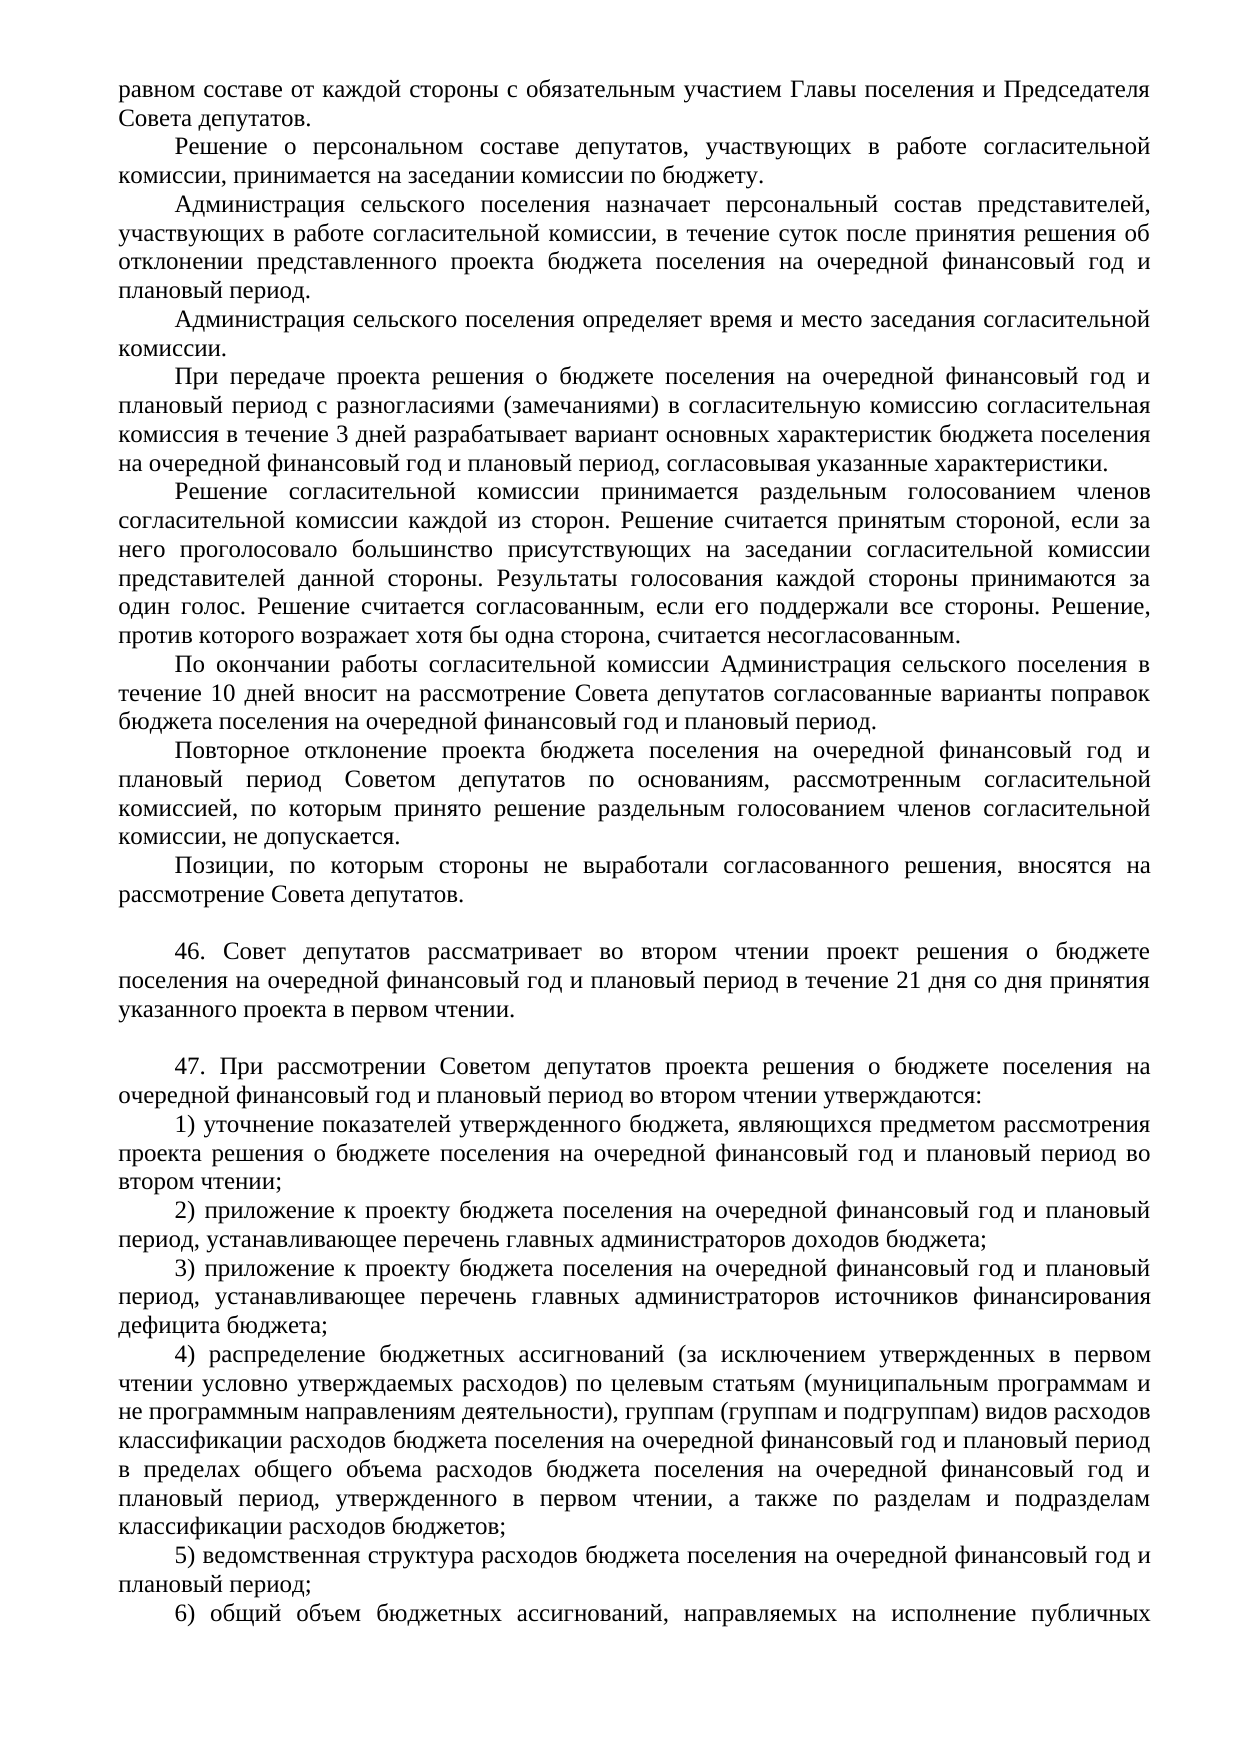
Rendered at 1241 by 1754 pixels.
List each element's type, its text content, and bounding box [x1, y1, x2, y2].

text По окончании работы согласительной комиссии Администрация сельского поселения в течение 10 дней вносит на рассмотрение Совета депутатов согласованные варианты поправок бюджета поселения на очередной финансовый год и плановый период. [118, 649, 1152, 735]
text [118, 74, 1152, 131]
text 4) распределение бюджетных ассигнований (за исключением утвержденных в первом чтении условно утверждаемых расходов) по целевым статьям (муниципальным программам и не программным направлениям деятельности), группам (группам и подгруппам) видов расходов классификации расходов бюджета поселения на очередной финансовый год и плановый период в пределах общего объема расходов бюджета поселения на очередной финансовый год и плановый период, утвержденного в первом чтении, а также по разделам и подразделам классификации расходов бюджетов; [118, 1339, 1152, 1540]
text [118, 1598, 1152, 1626]
text Администрация сельского поселения назначает персональный состав представителей, участвующих в работе согласительной комиссии, в течение суток после принятия решения об отклонении представленного проекта бюджета поселения на очередной финансовый год и плановый период. [118, 189, 1152, 304]
text 47. При рассмотрении Советом депутатов проекта решения о бюджете поселения на очередной финансовый год и плановый период во втором чтении утверждаются: [118, 1051, 1152, 1109]
text Повторное отклонение проекта бюджета поселения на очередной финансовый год и плановый период Советом депутатов по основаниям, рассмотренным согласительной комиссией, по которым принято решение раздельным голосованием членов согласительной комиссии, не допускается. [118, 735, 1152, 850]
text 46. Совет депутатов рассматривает во втором чтении проект решения о бюджете поселения на очередной финансовый год и плановый период в течение 21 дня со дня принятия указанного проекта в первом чтении. [118, 936, 1152, 1023]
text Решение согласительной комиссии принимается раздельным голосованием членов согласительной комиссии каждой из сторон. Решение считается принятым стороной, если за него проголосовало большинство присутствующих на заседании согласительной комиссии представителей данной стороны. Результаты голосования каждой стороны принимаются за один голос. Решение считается согласованным, если его поддержали все стороны. Решение, против которого возражает хотя бы одна сторона, считается несогласованным. [118, 476, 1152, 649]
text При передаче проекта решения о бюджете поселения на очередной финансовый год и плановый период с разногласиями (замечаниями) в согласительную комиссию согласительная комиссия в течение 3 дней разрабатывает вариант основных характеристик бюджета поселения на очередной финансовый год и плановый период, согласовывая указанные характеристики. [118, 361, 1152, 476]
text 3) приложение к проекту бюджета поселения на очередной финансовый год и плановый период, устанавливающее перечень главных администраторов источников финансирования дефицита бюджета; [118, 1253, 1152, 1339]
text 5) ведомственная структура расходов бюджета поселения на очередной финансовый год и плановый период; [118, 1540, 1152, 1598]
text Администрация сельского поселения определяет время и место заседания согласительной комиссии. [118, 304, 1152, 361]
text Решение о персональном составе депутатов, участвующих в работе согласительной комиссии, принимается на заседании комиссии по бюджету. [118, 131, 1152, 189]
text 1) уточнение показателей утвержденного бюджета, являющихся предметом рассмотрения проекта решения о бюджете поселения на очередной финансовый год и плановый период во втором чтении; [118, 1109, 1152, 1195]
text Позиции, по которым стороны не выработали согласованного решения, вносятся на рассмотрение Совета депутатов. [118, 850, 1152, 908]
text 2) приложение к проекту бюджета поселения на очередной финансовый год и плановый период, устанавливающее перечень главных администраторов доходов бюджета; [118, 1195, 1152, 1253]
